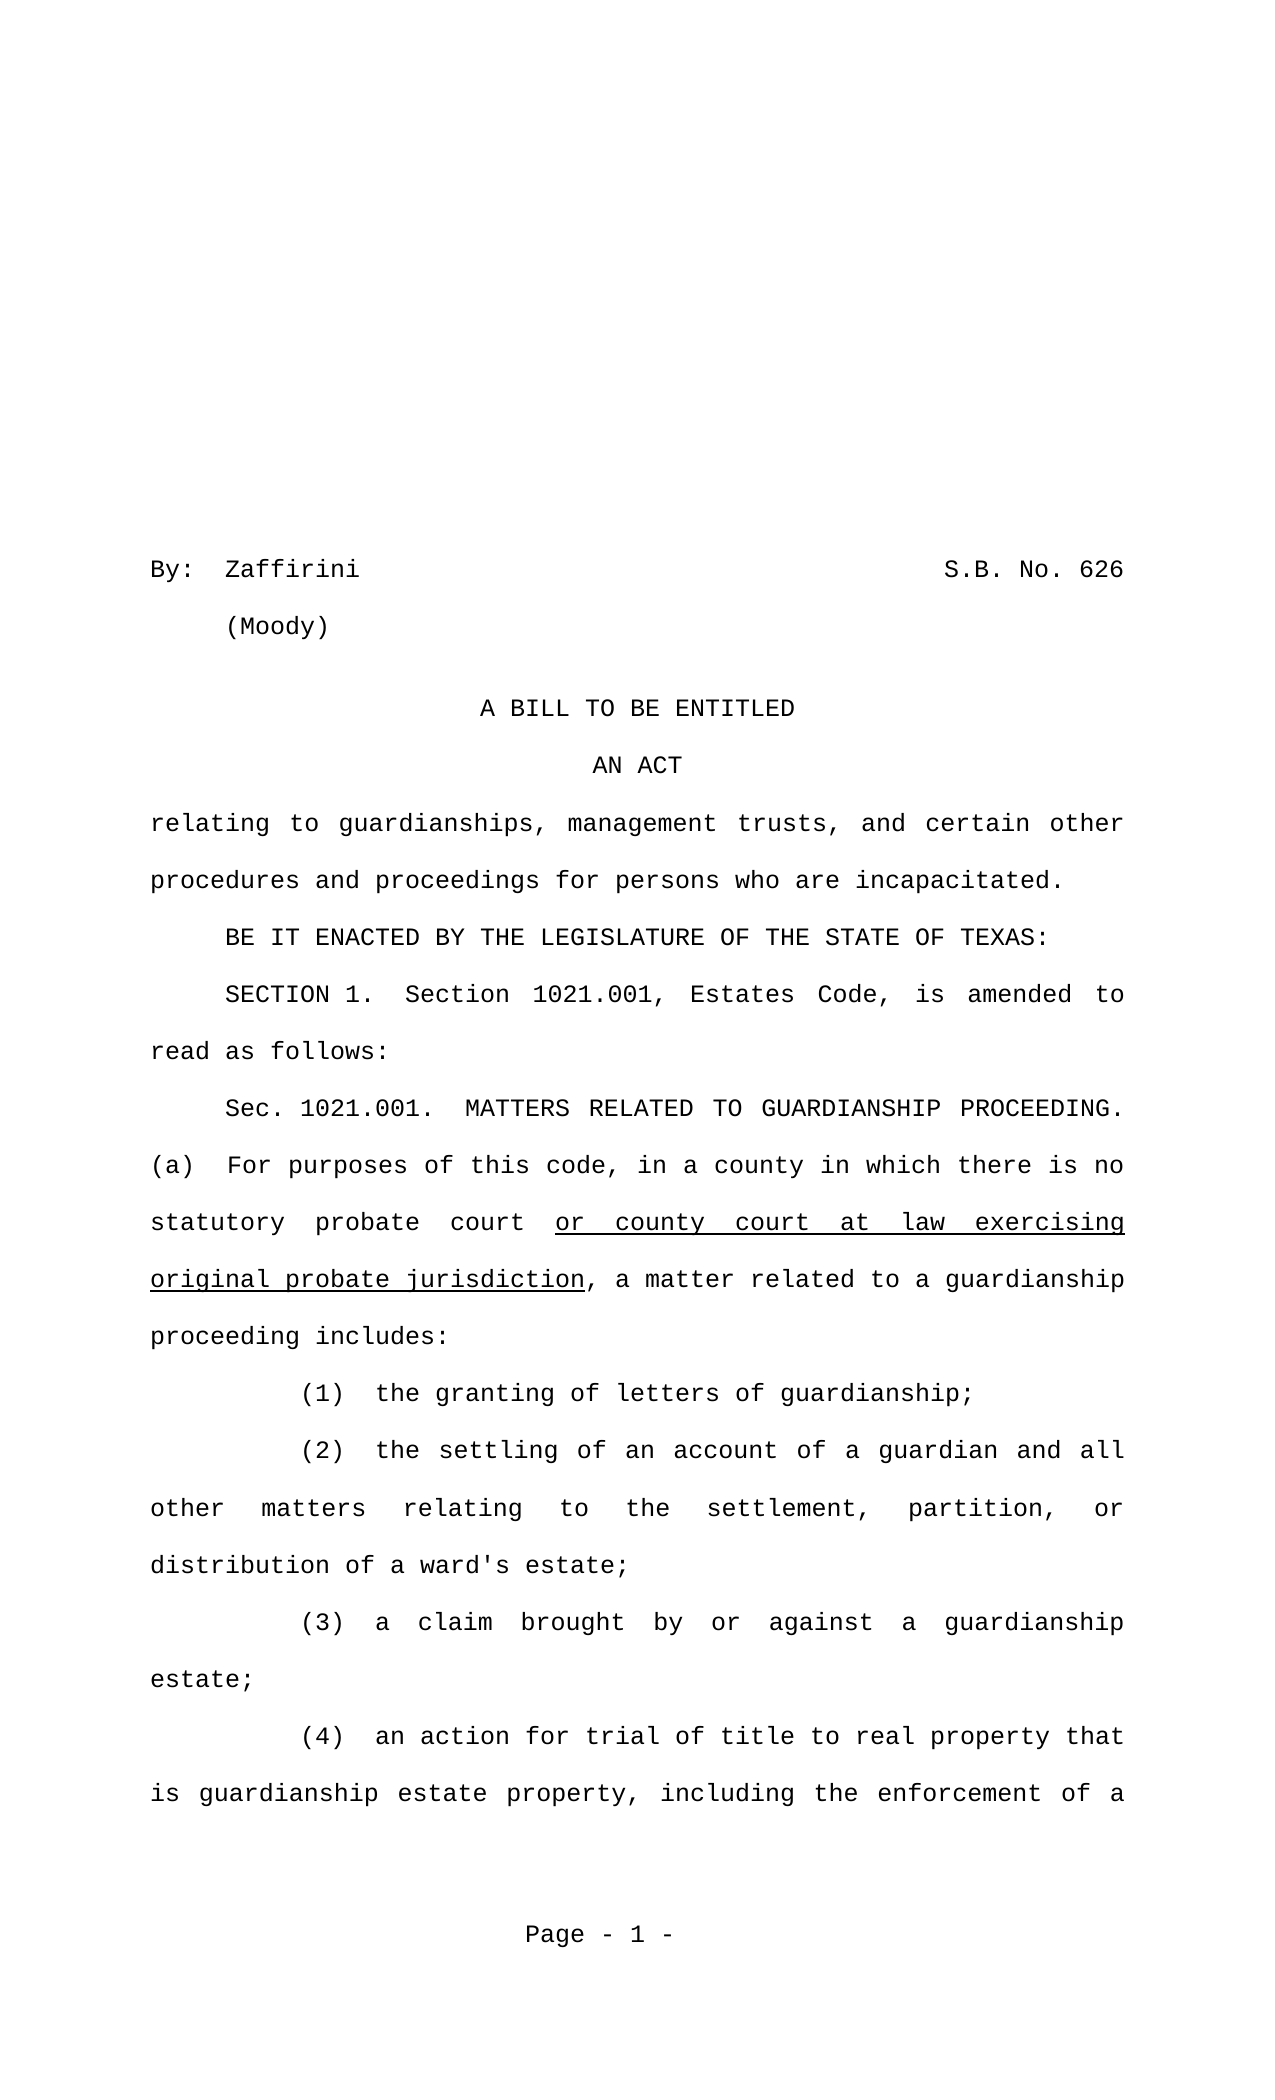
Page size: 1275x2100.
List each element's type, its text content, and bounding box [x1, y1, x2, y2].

text (2) the settling of an account of a guardian and all other matters relating to the settlement, partition, or distribution of a ward's estate; [150, 1438, 1125, 1581]
text By: Zaffirini S.B. No. 626 [150, 557, 1125, 585]
text SECTION 1. Section 1021.001, Estates Code, is amended to read as follows: [150, 981, 1125, 1067]
text A BILL TO BE ENTITLED [150, 696, 1125, 724]
text (Moody) [150, 614, 1125, 642]
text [150, 1723, 1125, 1809]
text (3) a claim brought by or against a guardianship estate; [150, 1609, 1125, 1695]
text BE IT ENACTED BY THE LEGISLATURE OF THE STATE OF TEXAS: [150, 924, 1125, 953]
text (1) the granting of letters of guardianship; [150, 1381, 1125, 1409]
text relating to guardianships, management trusts, and certain other procedures and proceedings for persons who are incapacitated. [150, 810, 1125, 896]
text Sec. 1021.001. MATTERS RELATED TO GUARDIANSHIP PROCEEDING. (a) For purposes of this code, in a county in which there is no statutory probate court or county court at law exercising original probate jurisdiction, a matter related to a guardianship proceeding includes: [150, 1095, 1125, 1352]
text AN ACT [150, 753, 1125, 781]
